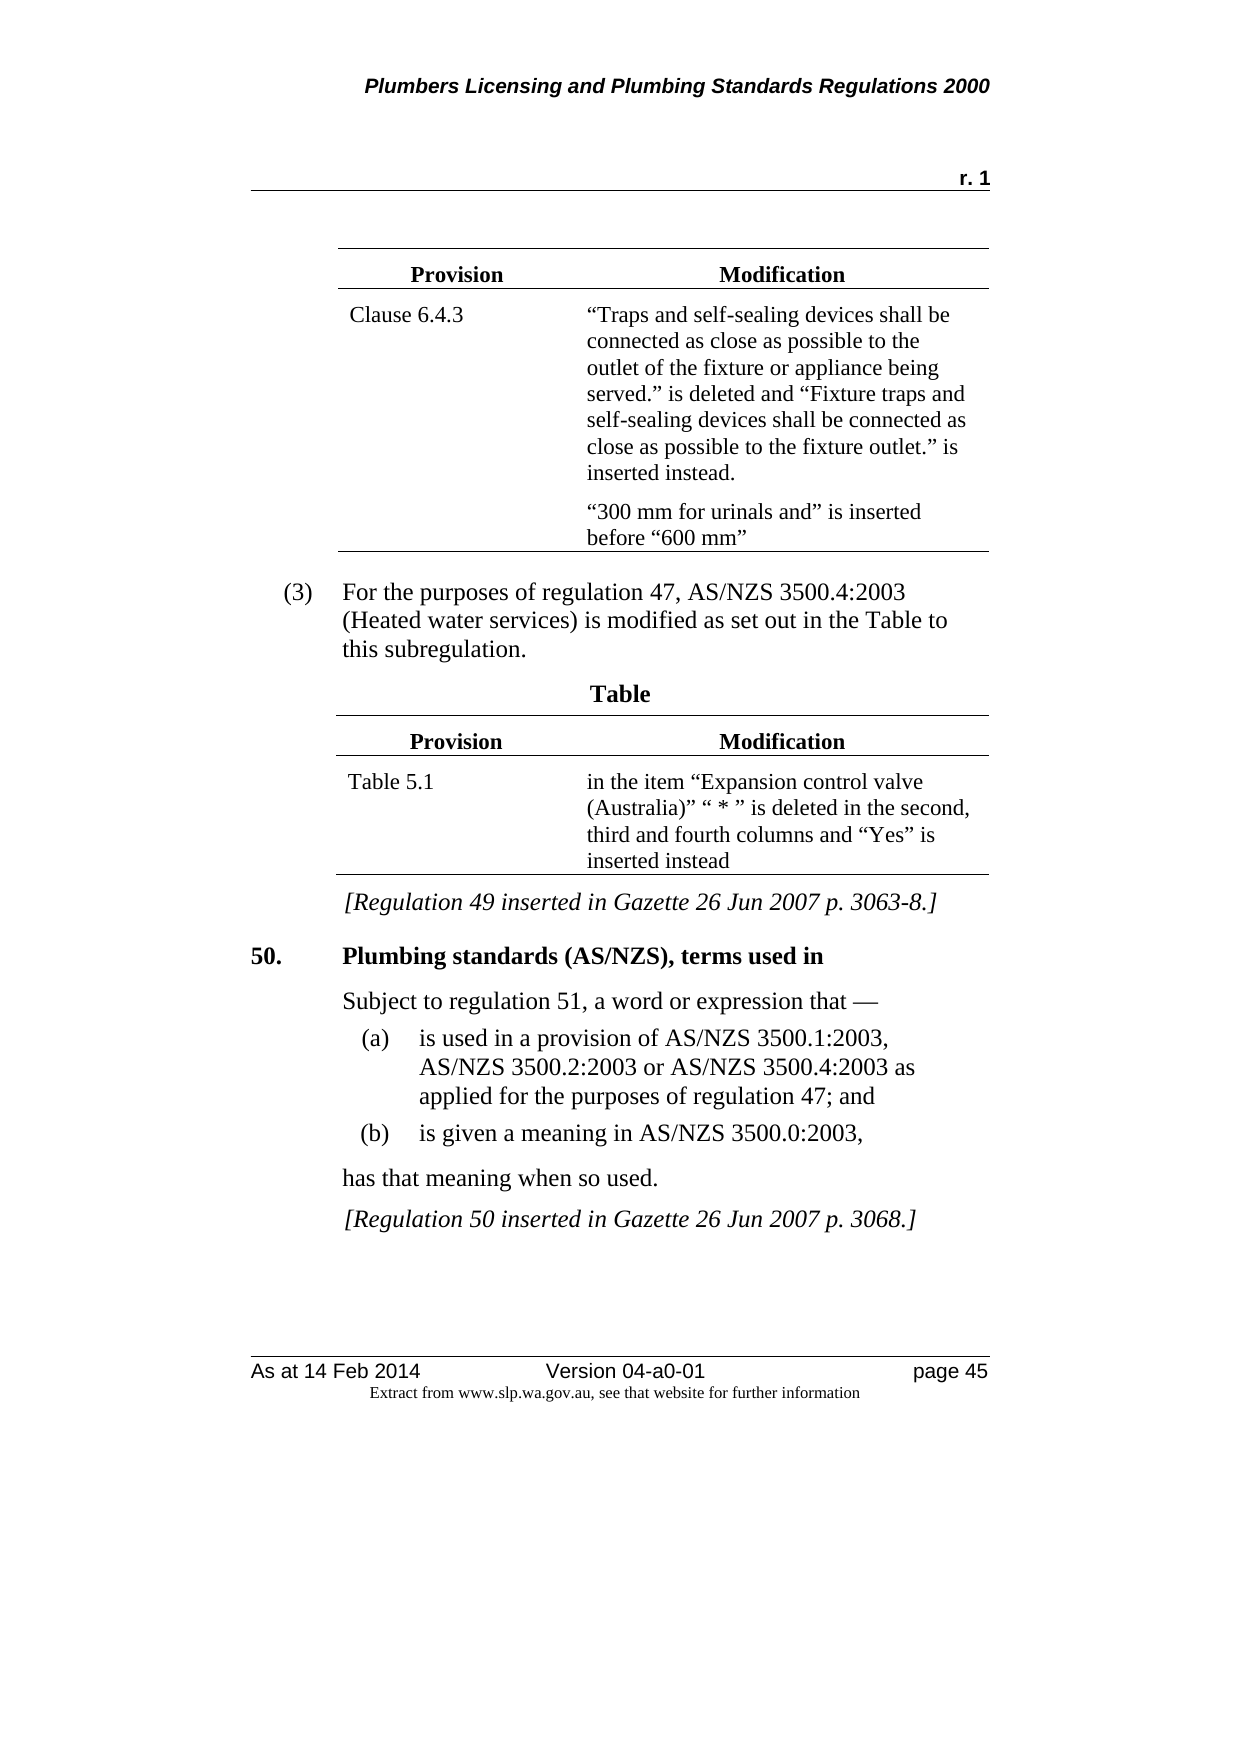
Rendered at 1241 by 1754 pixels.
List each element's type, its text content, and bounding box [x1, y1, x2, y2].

table_header Modification [575, 249, 989, 287]
table_header Provision [338, 249, 575, 287]
text (3) For the purposes of regulation 47, AS/NZS 3500.4:2003 (Heated water services) is modified as set out in the Table to this subregulation. [251, 577, 990, 663]
table_cell in the item “Expansion control valve ()” “ * ” is deleted in the second, third and fourth columns and “Yes” is inserted instead [575, 756, 989, 873]
table_cell Table 5.1 [336, 756, 575, 873]
table_cell Clause 6.4.3 [338, 289, 575, 551]
subtitle Table [251, 679, 990, 708]
subtitle 50. Plumbing standards (AS/NZS), terms used in [251, 941, 990, 969]
table_header Modification [575, 716, 989, 754]
table_header Provision [336, 716, 575, 754]
table_cell “Traps and self-sealing devices shall be connected as close as possible to the outlet of the fixture or appliance being served.” is deleted and “Fixture traps and self-sealing devices shall be connected as close as possible to the fixture outlet.” is inserted instead. “300 mm for urinals and” is inserted before “600 mm” [575, 289, 989, 551]
text (b) is given a meaning in AS/NZS 3500.0:2003, [251, 1118, 990, 1147]
text [Regulation 49 inserted in Gazette 26 Jun 2007 p. 3063-8.] [251, 887, 990, 916]
text (a) is used in a provision of AS/NZS 3500.1:2003, AS/NZS 3500.2:2003 or AS/NZS 3500.4:2003 as applied for the purposes of regulation 47; and [251, 1023, 990, 1109]
text has that meaning when so used. [251, 1163, 990, 1192]
text [Regulation 50 inserted in Gazette 26 Jun 2007 p. 3068.] [251, 1204, 990, 1233]
text Subject to regulation 51, a word or expression that — [251, 986, 990, 1015]
